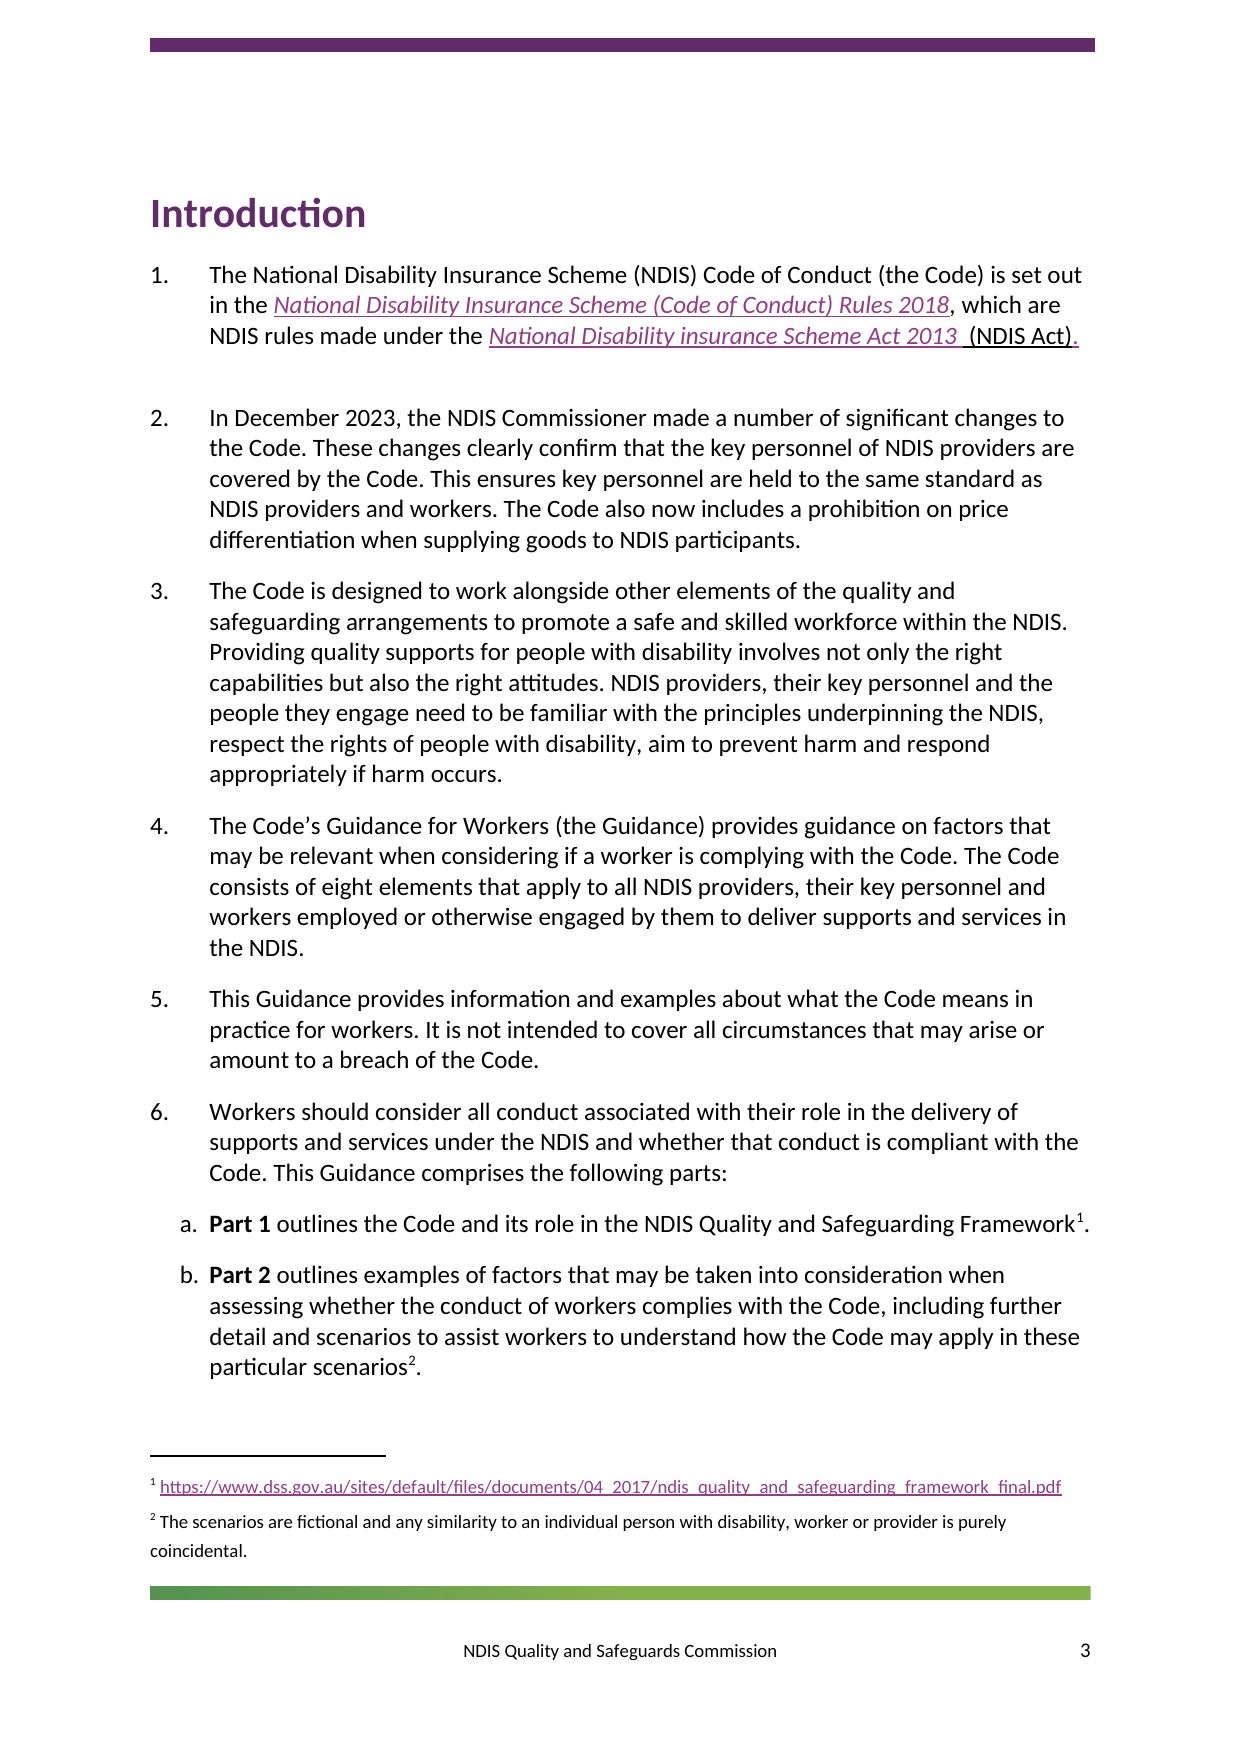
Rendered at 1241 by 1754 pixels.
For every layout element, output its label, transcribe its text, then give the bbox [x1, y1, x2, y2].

list The Code’s Guidance for Workers (the Guidance) provides guidance on factors that may be relevant when considering if a worker is complying with the Code. The Code consists of eight elements that apply to all NDIS providers, their key personnel and workers employed or otherwise engaged by them to deliver supports and services in the NDIS. [150, 810, 1090, 963]
list The Code is designed to work alongside other elements of the quality and safeguarding arrangements to promote a safe and skilled workforce within the NDIS. Providing quality supports for people with disability involves not only the right capabilities but also the right attitudes. NDIS providers, their key personnel and the people they engage need to be familiar with the principles underpinning the NDIS, respect the rights of people with disability, aim to prevent harm and respond appropriately if harm occurs. [150, 576, 1090, 789]
list The National Disability Insurance Scheme (NDIS) Code of Conduct (the Code) is set out in the National Disability Insurance Scheme (Code of Conduct) Rules 2018, which are NDIS rules made under the (NDIS Act). [150, 259, 1090, 381]
list This Guidance provides information and examples about what the Code means in practice for workers. It is not intended to cover all circumstances that may arise or amount to a breach of the Code. [150, 983, 1090, 1075]
subtitle Introduction [150, 187, 1090, 238]
list In December 2023, the NDIS Commissioner made a number of significant changes to the Code. These changes clearly confirm that the key personnel of NDIS providers are covered by the Code. This ensures key personnel are held to the same standard as NDIS providers and workers. The Code also now includes a prohibition on price differentiation when supplying goods to NDIS participants. [150, 402, 1090, 555]
list Workers should consider all conduct associated with their role in the delivery of supports and services under the NDIS and whether that conduct is compliant with the Code. This Guidance comprises the following parts: [150, 1096, 1090, 1187]
list Part 2 outlines examples of factors that may be taken into consideration when assessing whether the conduct of workers complies with the Code, including further detail and scenarios to assist workers to understand how the Code may apply in these particular scenarios. [179, 1259, 1090, 1382]
list Part 1 outlines the Code and its role in the NDIS Quality and Safeguarding Framework. [179, 1208, 1090, 1239]
